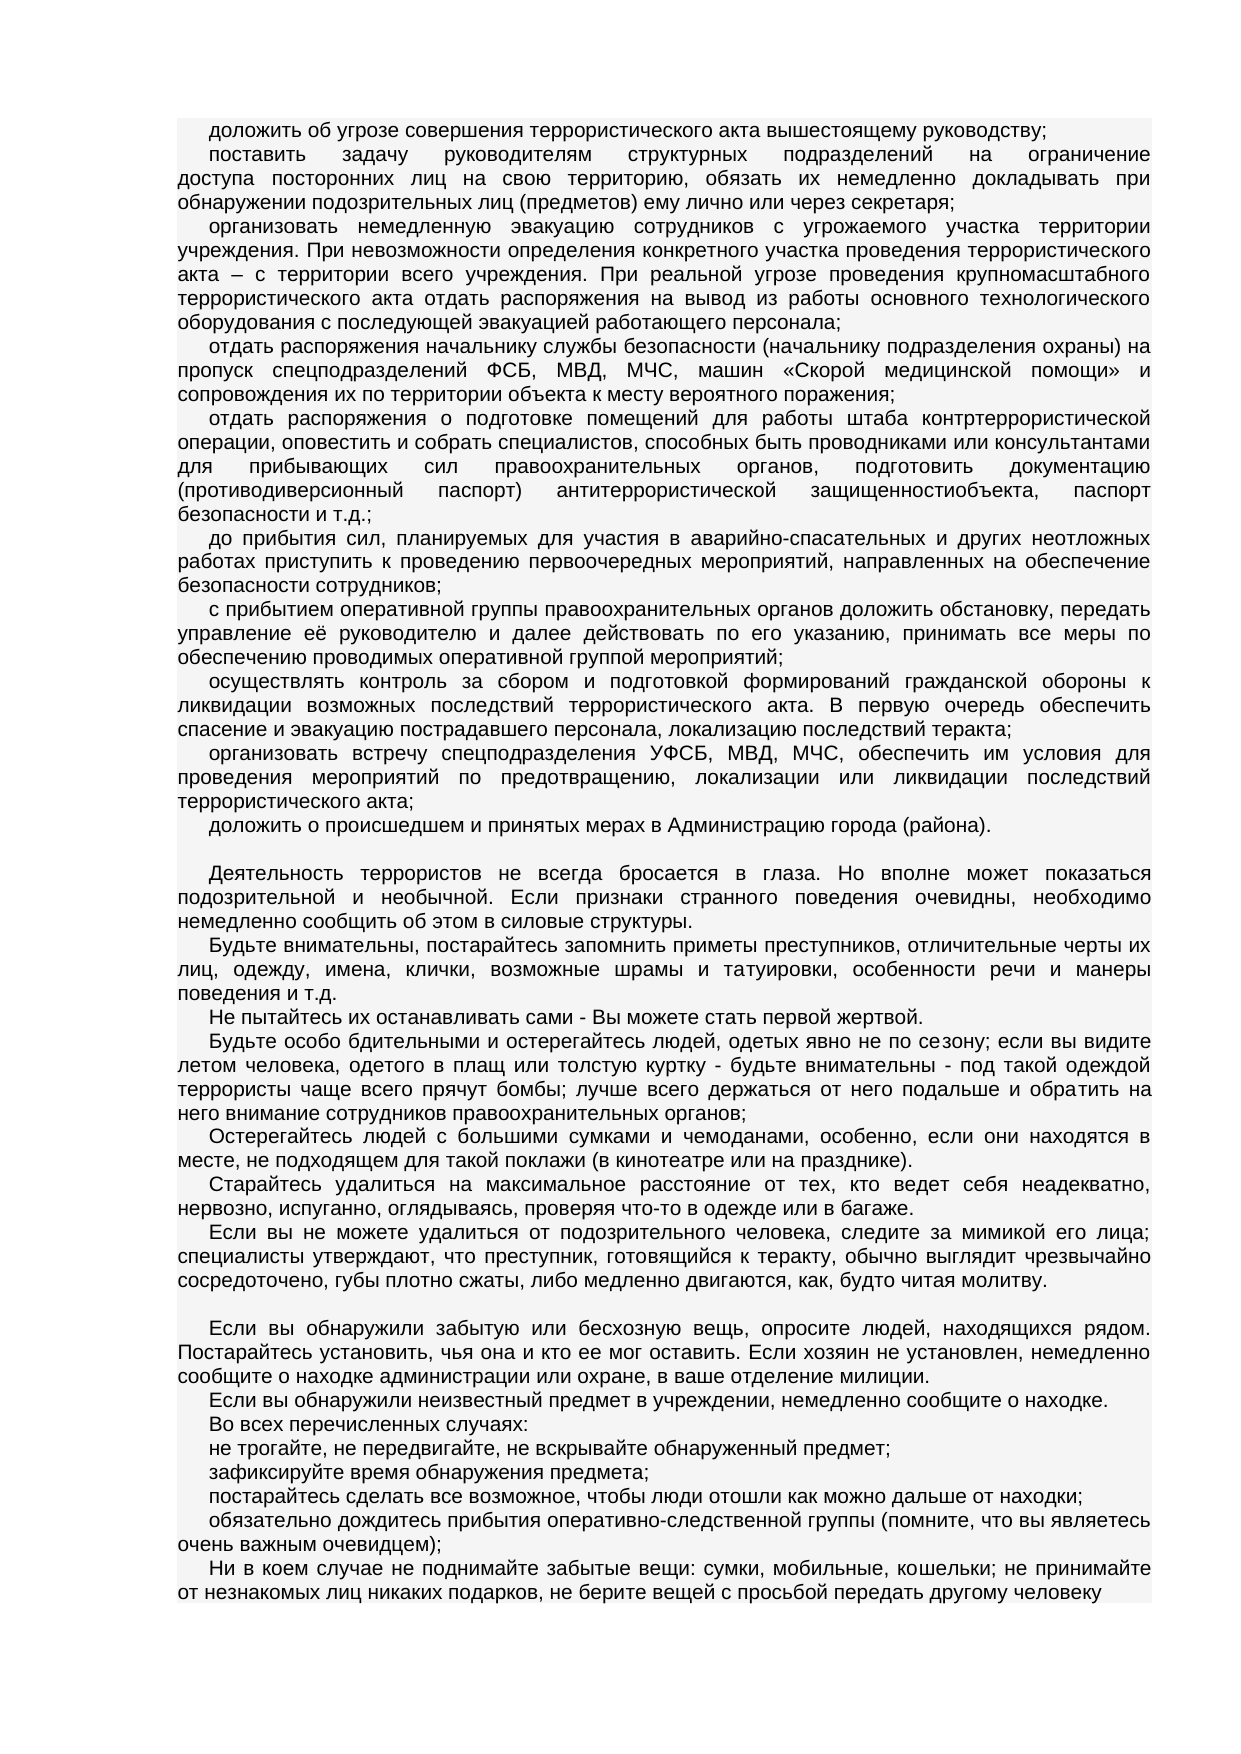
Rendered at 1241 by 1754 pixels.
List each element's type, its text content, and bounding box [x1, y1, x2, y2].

text организовать немедленную эвакуацию сотрудников с угрожаемого участка территории учреждения. При невозможности определения конкретного участка проведения террористического акта – с территории всего учреждения. При реальной угрозе проведения крупномасштабного террористического акта отдать распоряжения на вывод из работы основного технологического оборудования с последующей эвакуацией работающего персонала; [177, 214, 1152, 334]
text доложить об угрозе совершения террористического акта вышестоящему руководству; [177, 118, 1152, 142]
text Во всех перечисленных случаях: [177, 1412, 1152, 1436]
text Будьте внимательны, постарайтесь запомнить приметы преступников, отличительные черты их лиц, одежду, имена, клички, возможные шрамы и татуировки, особенности речи и манеры поведения и т.д. [177, 933, 1152, 1004]
text осуществлять контроль за сбором и подготовкой формирований гражданской обороны к ликвидации возможных последствий террористического акта. В первую очередь обеспечить спасение и эвакуацию пострадавшего персонала, локализацию последствий теракта; [177, 669, 1152, 741]
text отдать распоряжения начальнику службы безопасности (начальнику подразделения охраны) на пропуск спецподразделений ФСБ, МВД, МЧС, машин «Скорой медицинской помощи» и сопровождения их по территории объекта к месту вероятного поражения; [177, 334, 1152, 406]
text постарайтесь сделать все возможное, чтобы люди отошли как можно дальше от находки; [177, 1484, 1152, 1508]
text Ни в коем случае не поднимайте забытые вещи: сумки, мобильные, кошельки; не принимайте от незнакомых лиц никаких подарков, не берите вещей с просьбой передать другому человеку [177, 1556, 1152, 1603]
text Если вы обнаружили неизвестный предмет в учреждении, немедленно сообщите о находке. [177, 1388, 1152, 1412]
text Не пытайтесь их останавливать сами - Вы можете стать первой жертвой. [177, 1004, 1152, 1028]
text отдать распоряжения о подготовке помещений для работы штаба контртеррористической операции, оповестить и собрать специалистов, способных быть проводниками или консультантами для прибывающих сил правоохранительных органов, подготовить документацию (противодиверсионный паспорт) антитеррористической защищенностиобъекта, паспорт безопасности и т.д.; [177, 406, 1152, 525]
text Если вы не можете удалиться от подозрительного человека, следите за мимикой его лица; специалисты утверждают, что преступник, готовящийся к теракту, обычно выглядит чрезвычайно сосредоточено, губы плотно сжаты, либо медленно двигаются, как, будто читая молитву. [177, 1220, 1152, 1292]
text Остерегайтесь людей с большими сумками и чемоданами, особенно, если они находятся в месте, не подходящем для такой поклажи (в кинотеатре или на празднике). [177, 1124, 1152, 1172]
text Старайтесь удалиться на максимальное расстояние от тех, кто ведет себя неадекватно, нервозно, испуганно, оглядываясь, проверяя что-то в одежде или в багаже. [177, 1172, 1152, 1220]
text Деятельность террористов не всегда бросается в глаза. Но вполне может показаться подозрительной и необычной. Если признаки странного поведения очевидны, необходимо немедленно сообщить об этом в силовые структуры. [177, 861, 1152, 933]
text обязательно дождитесь прибытия оперативно-следственной группы (помните, что вы являетесь очень важным очевидцем); [177, 1508, 1152, 1556]
text зафиксируйте время обнаружения предмета; [177, 1460, 1152, 1484]
text не трогайте, не передвигайте, не вскрывайте обнаруженный предмет; [177, 1436, 1152, 1460]
text Если вы обнаружили забытую или бесхозную вещь, опросите людей, находящихся рядом. Постарайтесь установить, чья она и кто ее мог оставить. Если хозяин не установлен, немедленно сообщите о находке администрации или охране, в ваше отделение милиции. [177, 1316, 1152, 1388]
text Будьте особо бдительными и остерегайтесь людей, одетых явно не по сезону; если вы видите летом человека, одетого в плащ или толстую куртку - будьте внимательны - под такой одеждой террористы чаще всего прячут бомбы; лучше всего держаться от него подальше и обратить на него внимание сотрудников правоохранительных органов; [177, 1028, 1152, 1124]
text доложить о происшедшем и принятых мерах в Администрацию города (района). [177, 813, 1152, 837]
text организовать встречу спецподразделения УФСБ, МВД, МЧС, обеспечить им условия для проведения мероприятий по предотвращению, локализации или ликвидации последствий террористического акта; [177, 741, 1152, 813]
text поставить задачу руководителям структурных подразделений на ограничение доступа посторонних лиц на свою территорию, обязать их немедленно докладывать при обнаружении подозрительных лиц (предметов) ему лично или через секретаря; [177, 142, 1152, 214]
text до прибытия сил, планируемых для участия в аварийно-спасательных и других неотложных работах приступить к проведению первоочередных мероприятий, направленных на обеспечение безопасности сотрудников; [177, 525, 1152, 597]
text с прибытием оперативной группы правоохранительных органов доложить обстановку, передать управление её руководителю и далее действовать по его указанию, принимать все меры по обеспечению проводимых оперативной группой мероприятий; [177, 597, 1152, 669]
